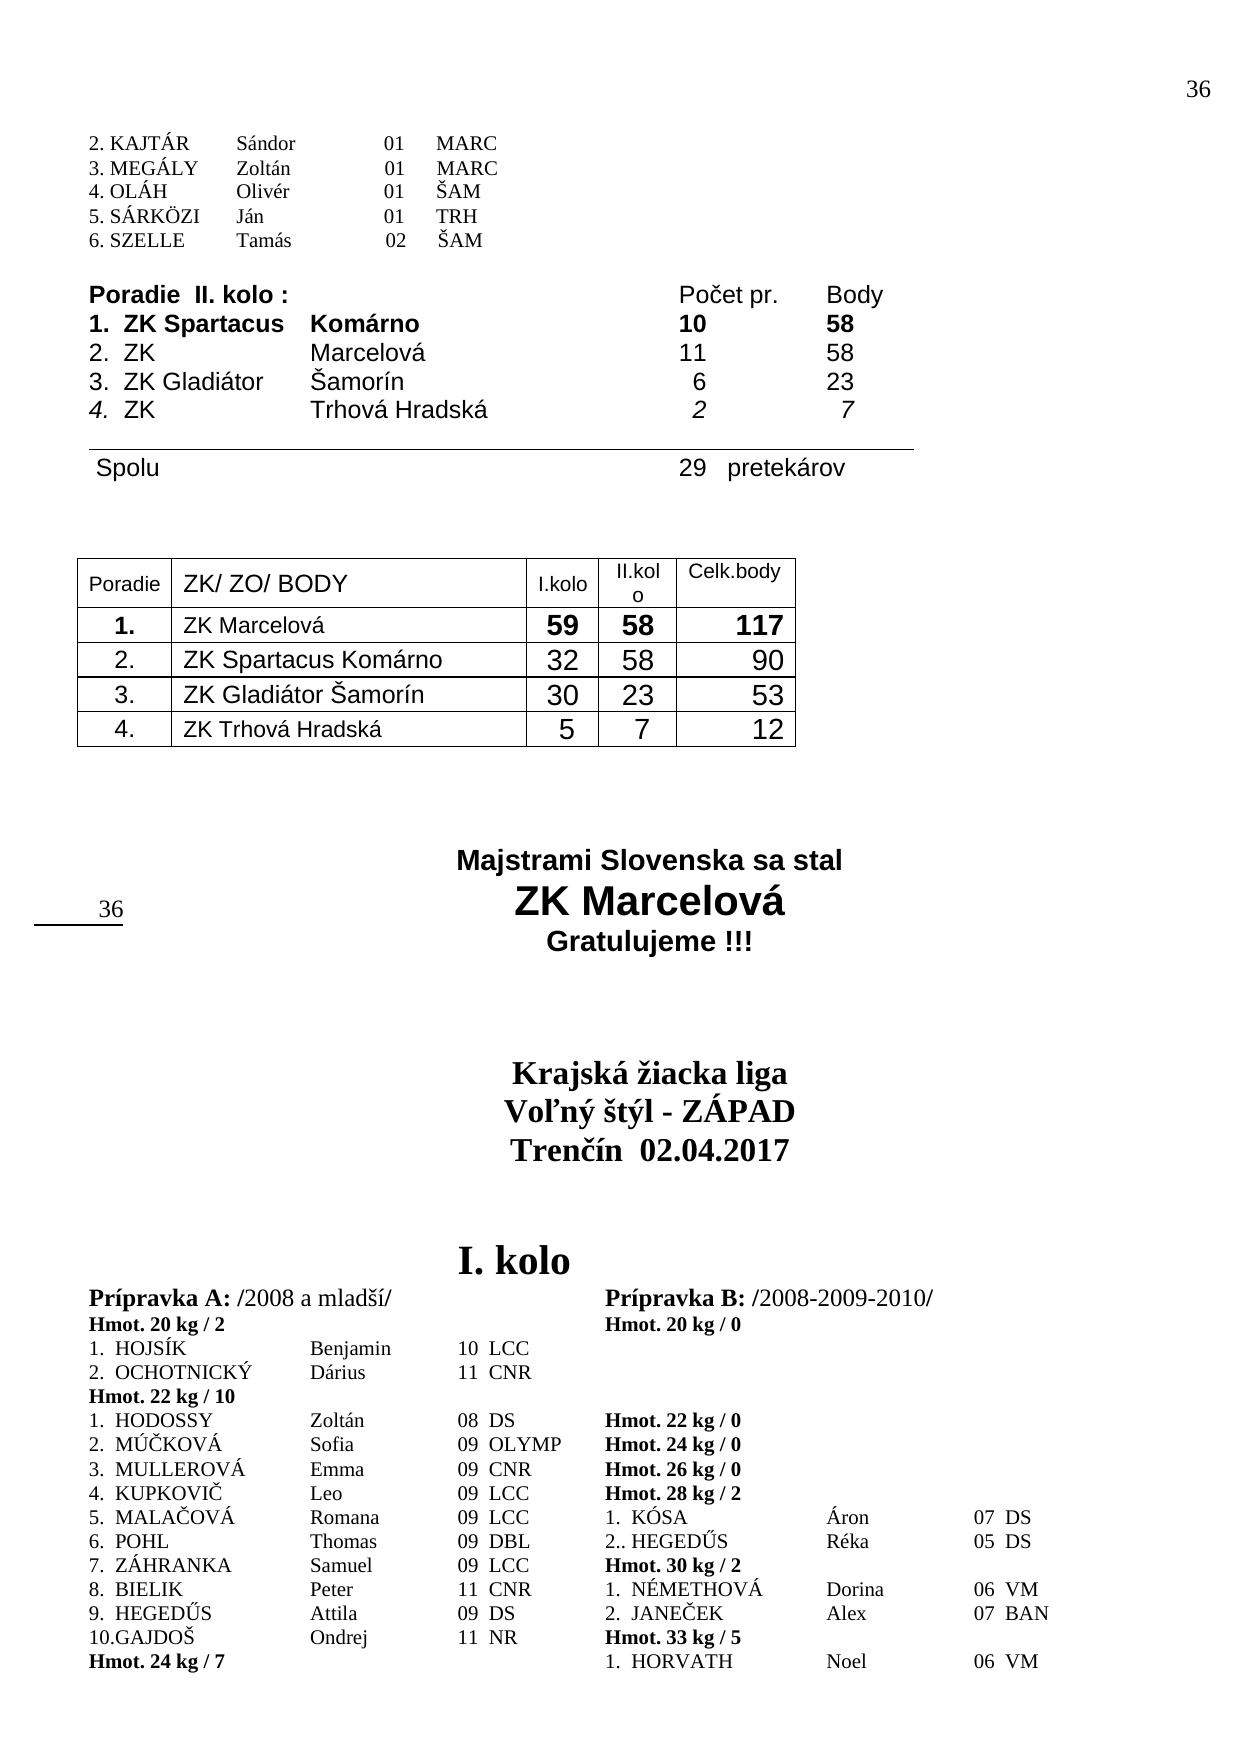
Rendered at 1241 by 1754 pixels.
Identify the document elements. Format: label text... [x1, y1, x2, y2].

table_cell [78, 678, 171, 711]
text 3. MEGÁLY Zoltán 01 MARC [89, 155, 1211, 179]
text 8. BIELIK Peter 11 CNR 1. NÉMETHOVÁ Dorina 06 VM [89, 1577, 1211, 1601]
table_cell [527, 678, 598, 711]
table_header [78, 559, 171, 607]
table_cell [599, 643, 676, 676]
text 6. SZELLE Tamás 02 ŠAM [89, 228, 1211, 252]
text 3. ZK Gladiátor Šamorín 6 23 [89, 367, 1211, 395]
text Hmot. 20 kg / 2 Hmot. 20 kg / 0 [89, 1312, 1211, 1336]
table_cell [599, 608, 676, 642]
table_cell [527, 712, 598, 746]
text Majstrami Slovenska sa stal [89, 842, 1211, 876]
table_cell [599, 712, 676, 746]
text 6. POHL Thomas 09 DBL 2.. HEGEDŰS Réka 05 DS [89, 1529, 1211, 1553]
text Krajská žiacka liga [89, 1053, 1211, 1092]
text 2. OCHOTNICKÝ Dárius 11 CNR [89, 1360, 1211, 1384]
text 7. ZÁHRANKA Samuel 09 LCC Hmot. 30 kg / 2 [89, 1553, 1211, 1577]
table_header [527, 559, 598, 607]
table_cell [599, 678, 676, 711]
text 9. HEGEDŰS Attila 09 DS 2. JANEČEK Alex 07 BAN [89, 1601, 1211, 1625]
text Prípravka A: /2008 a mladší/ Prípravka B: /2008-2009-2010/ [89, 1283, 1211, 1312]
text 1. ZK Spartacus Komárno 10 58 [89, 309, 1211, 338]
text 4. ZK Trhová Hradská 2 7 [89, 395, 1211, 424]
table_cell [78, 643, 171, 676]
text 4. KUPKOVIČ Leo 09 LCC Hmot. 28 kg / 2 [89, 1481, 1211, 1504]
text 2. MÚČKOVÁ Sofia 09 OLYMP Hmot. 24 kg / 0 [89, 1432, 1211, 1456]
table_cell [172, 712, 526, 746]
text ZK Marcelová [89, 876, 1211, 924]
text Poradie II. kolo : Počet pr. Body [89, 280, 1211, 309]
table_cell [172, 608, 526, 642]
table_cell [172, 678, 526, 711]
text Spolu 29 pretekárov [89, 453, 1211, 482]
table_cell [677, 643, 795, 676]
text 10.GAJDOŠ Ondrej 11 NR Hmot. 33 kg / 5 [89, 1625, 1211, 1649]
text 5. MALAČOVÁ Romana 09 LCC 1. KÓSA Áron 07 DS [89, 1504, 1211, 1529]
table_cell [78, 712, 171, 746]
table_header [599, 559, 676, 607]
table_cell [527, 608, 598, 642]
text 4. OLÁH Olivér 01 ŠAM [89, 179, 1211, 203]
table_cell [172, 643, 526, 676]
text I. kolo [89, 1235, 1211, 1283]
text 1. HOJSÍK Benjamin 10 LCC [89, 1336, 1211, 1360]
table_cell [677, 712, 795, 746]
text Hmot. 22 kg / 10 [89, 1384, 1211, 1408]
text Hmot. 24 kg / 7 1. HORVATH Noel 06 VM [89, 1649, 1211, 1673]
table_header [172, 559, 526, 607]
text Trenčín 02.04.2017 [89, 1130, 1211, 1168]
text 2. KAJTÁR Sándor 01 MARC [89, 131, 1211, 155]
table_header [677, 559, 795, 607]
text Voľný štýl - ZÁPAD [89, 1092, 1211, 1130]
text 1. HODOSSY Zoltán 08 DS Hmot. 22 kg / 0 [89, 1408, 1211, 1432]
text 5. SÁRKÖZI Ján 01 TRH [89, 203, 1211, 228]
text 3. MULLEROVÁ Emma 09 CNR Hmot. 26 kg / 0 [89, 1456, 1211, 1481]
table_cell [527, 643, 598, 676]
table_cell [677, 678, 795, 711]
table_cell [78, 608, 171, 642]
text Gratulujeme !!! [89, 924, 1211, 957]
text 2. ZK Marcelová 11 58 [89, 338, 1211, 367]
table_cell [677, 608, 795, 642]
